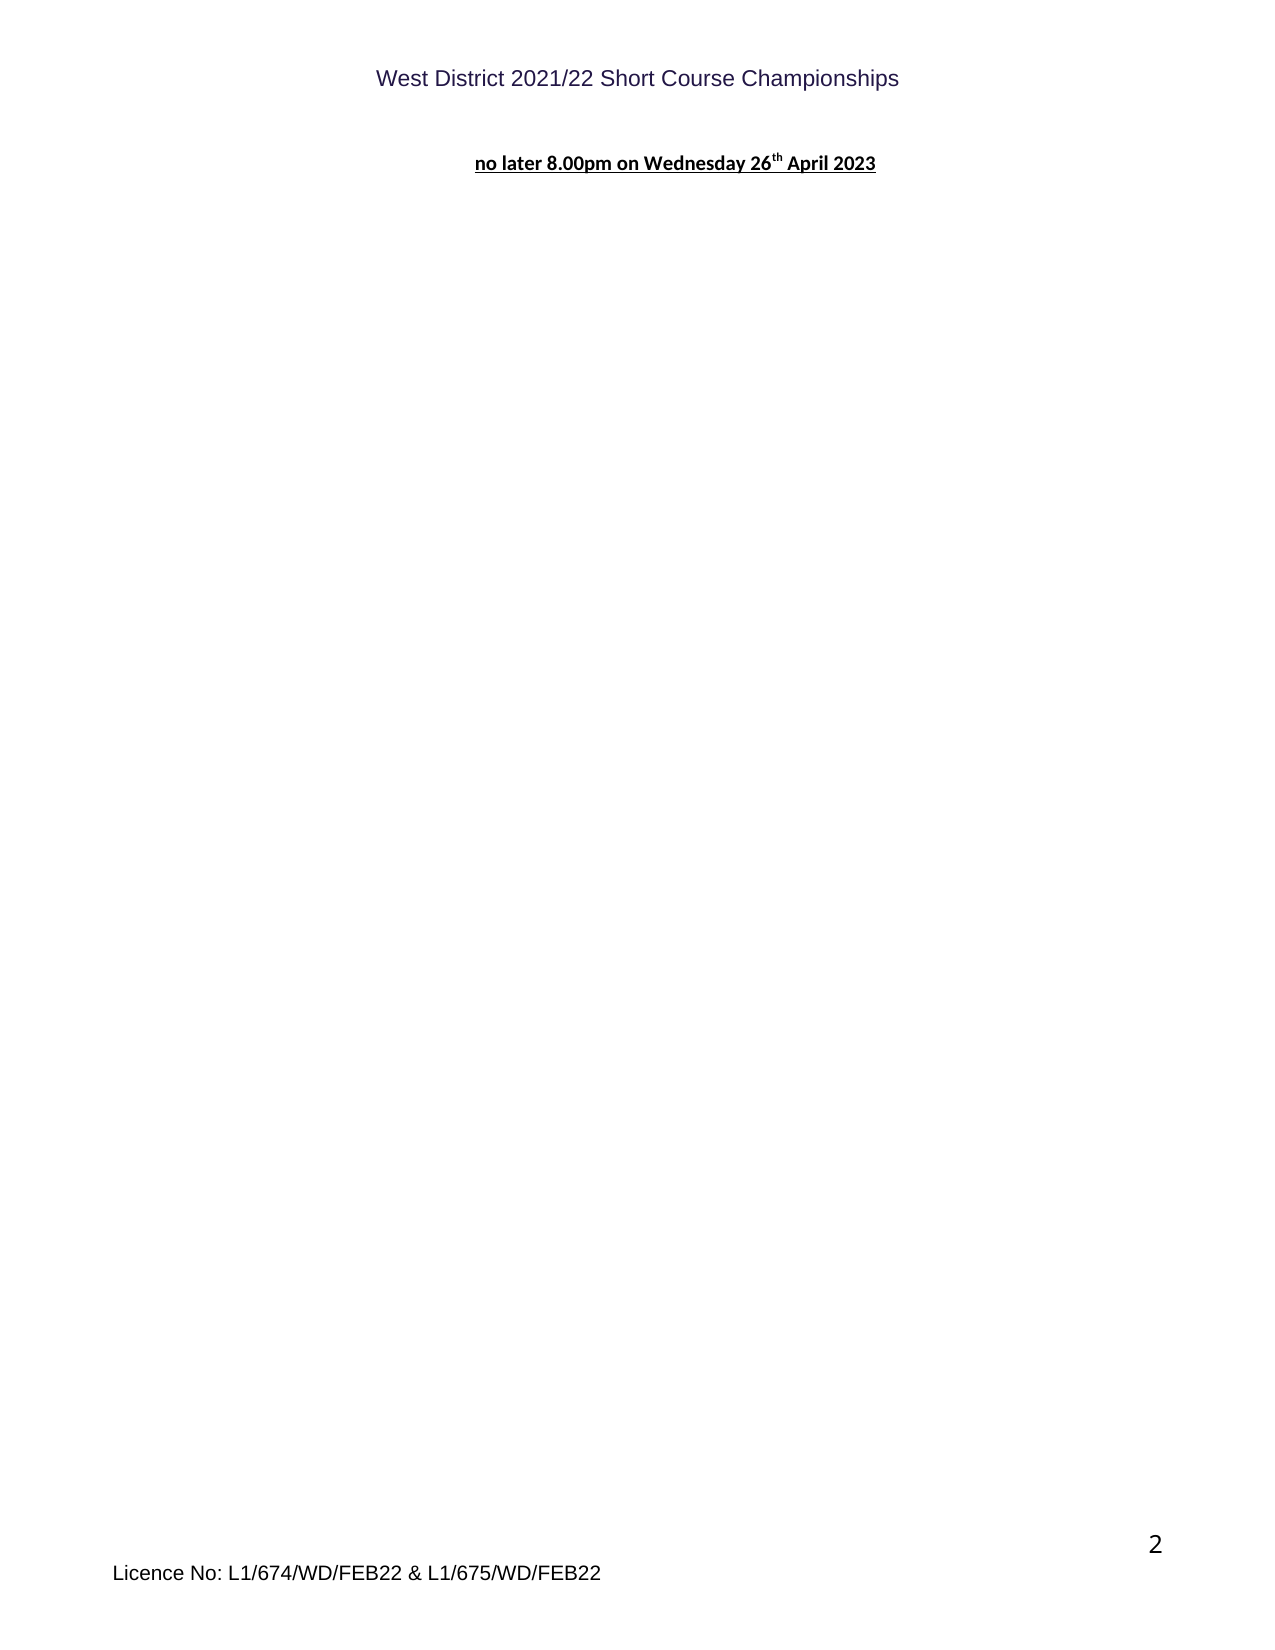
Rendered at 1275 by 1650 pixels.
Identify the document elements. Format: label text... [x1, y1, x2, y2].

text no later 8.00pm on Wednesday 26th April 2023 [112, 150, 1162, 175]
